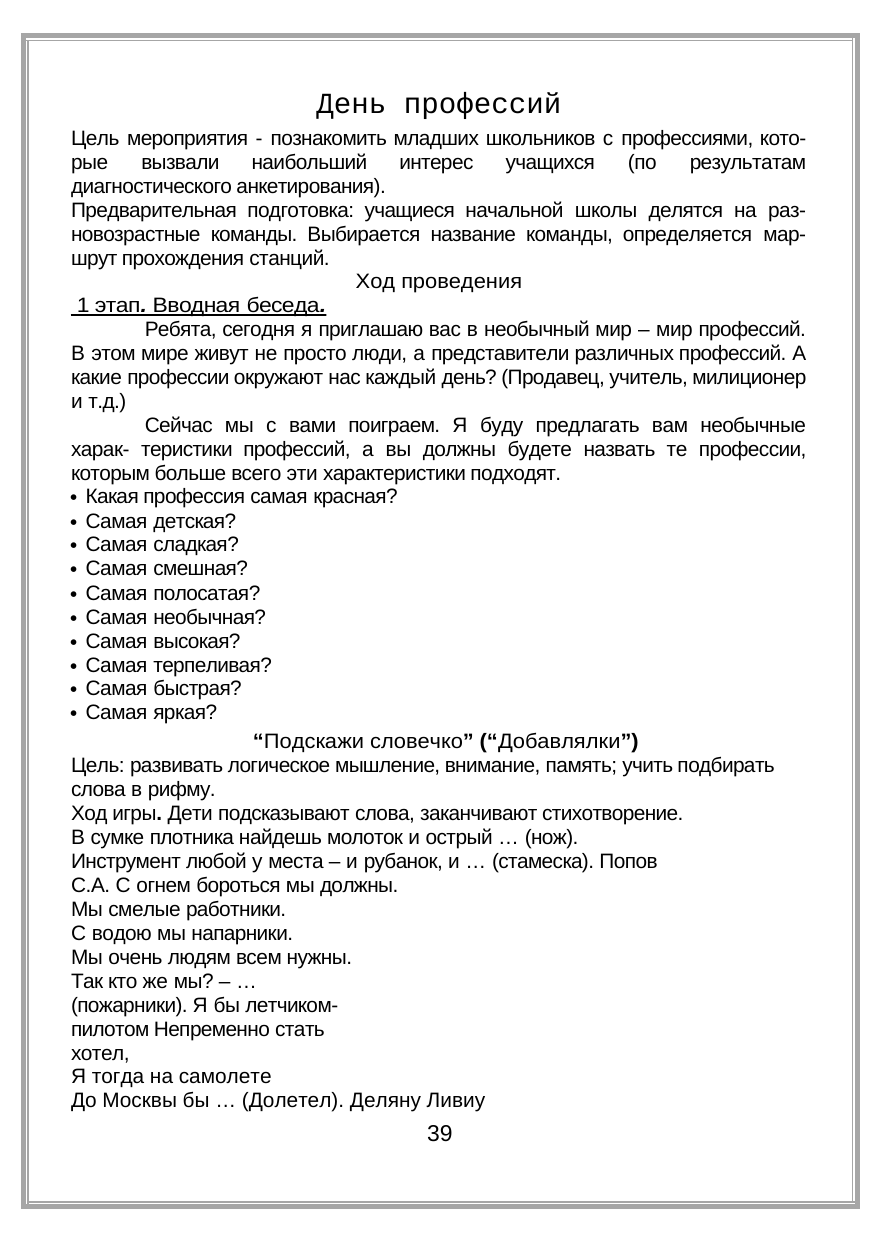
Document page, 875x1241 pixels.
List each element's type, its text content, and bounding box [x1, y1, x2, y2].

list Самая детская? [71, 509, 852, 533]
text До Москвы бы … (Долетел). Деляну Ливиу [71, 1088, 852, 1112]
list Самая смешная? [71, 557, 852, 581]
text “Подскажи словечко” (“Добавлялки”) [253, 729, 852, 753]
list Самая высокая? [71, 628, 852, 652]
list Самая полосатая? [71, 581, 852, 604]
text Инструмент любой у места – и рубанок, и … (стамеска). Попов С.А. С огнем бороться мы должны. [71, 849, 699, 897]
text Ход проведения [42, 270, 835, 293]
text Предварительная подготовка: учащиеся начальной школы делятся на раз- новозрастные команды. Выбирается название команды, определяется мар- шрут прохождения станций. [71, 198, 806, 270]
text Сейчас мы с вами поиграем. Я буду предлагать вам необычные харак- теристики профессий, а вы должны будете назвать те профессии, которым больше всего эти характеристики подходят. [71, 413, 806, 485]
text Мы очень людям всем нужны. Так кто же мы? – … (пожарники). Я бы летчиком-пилотом Непременно стать хотел, [71, 944, 379, 1064]
list Самая быстрая? [71, 677, 852, 700]
list Самая необычная? [71, 604, 852, 628]
text Цель: развивать логическое мышление, внимание, память; учить подбирать слова в рифму. [71, 753, 808, 801]
text 1 этап. Вводная беседа. [71, 293, 363, 317]
list Самая терпеливая? [71, 653, 852, 677]
text Цель мероприятия - познакомить младших школьников с профессиями, кото- рые вызвали наибольший интерес учащихся (по результатам диагностического анкетирования). [71, 126, 806, 198]
list Самая яркая? [71, 700, 852, 724]
text Ребята, сегодня я приглашаю вас в необычный мир – мир профессий. В этом мире живут не просто люди, а представители различных профессий. А какие профессии окружают нас каждый день? (Продавец, учитель, милиционер и т.д.) [71, 317, 806, 413]
list Какая профессия самая красная? [71, 485, 852, 509]
text Я тогда на самолете [71, 1064, 852, 1088]
list Самая сладкая? [71, 533, 852, 557]
subtitle День профессий [42, 89, 835, 122]
text Мы смелые работники. C водою мы напарники. [71, 897, 297, 944]
text Ход игры. Дети подсказывают слова, заканчивают стихотворение. В сумке плотника найдешь молоток и острый … (нож). [71, 801, 688, 849]
